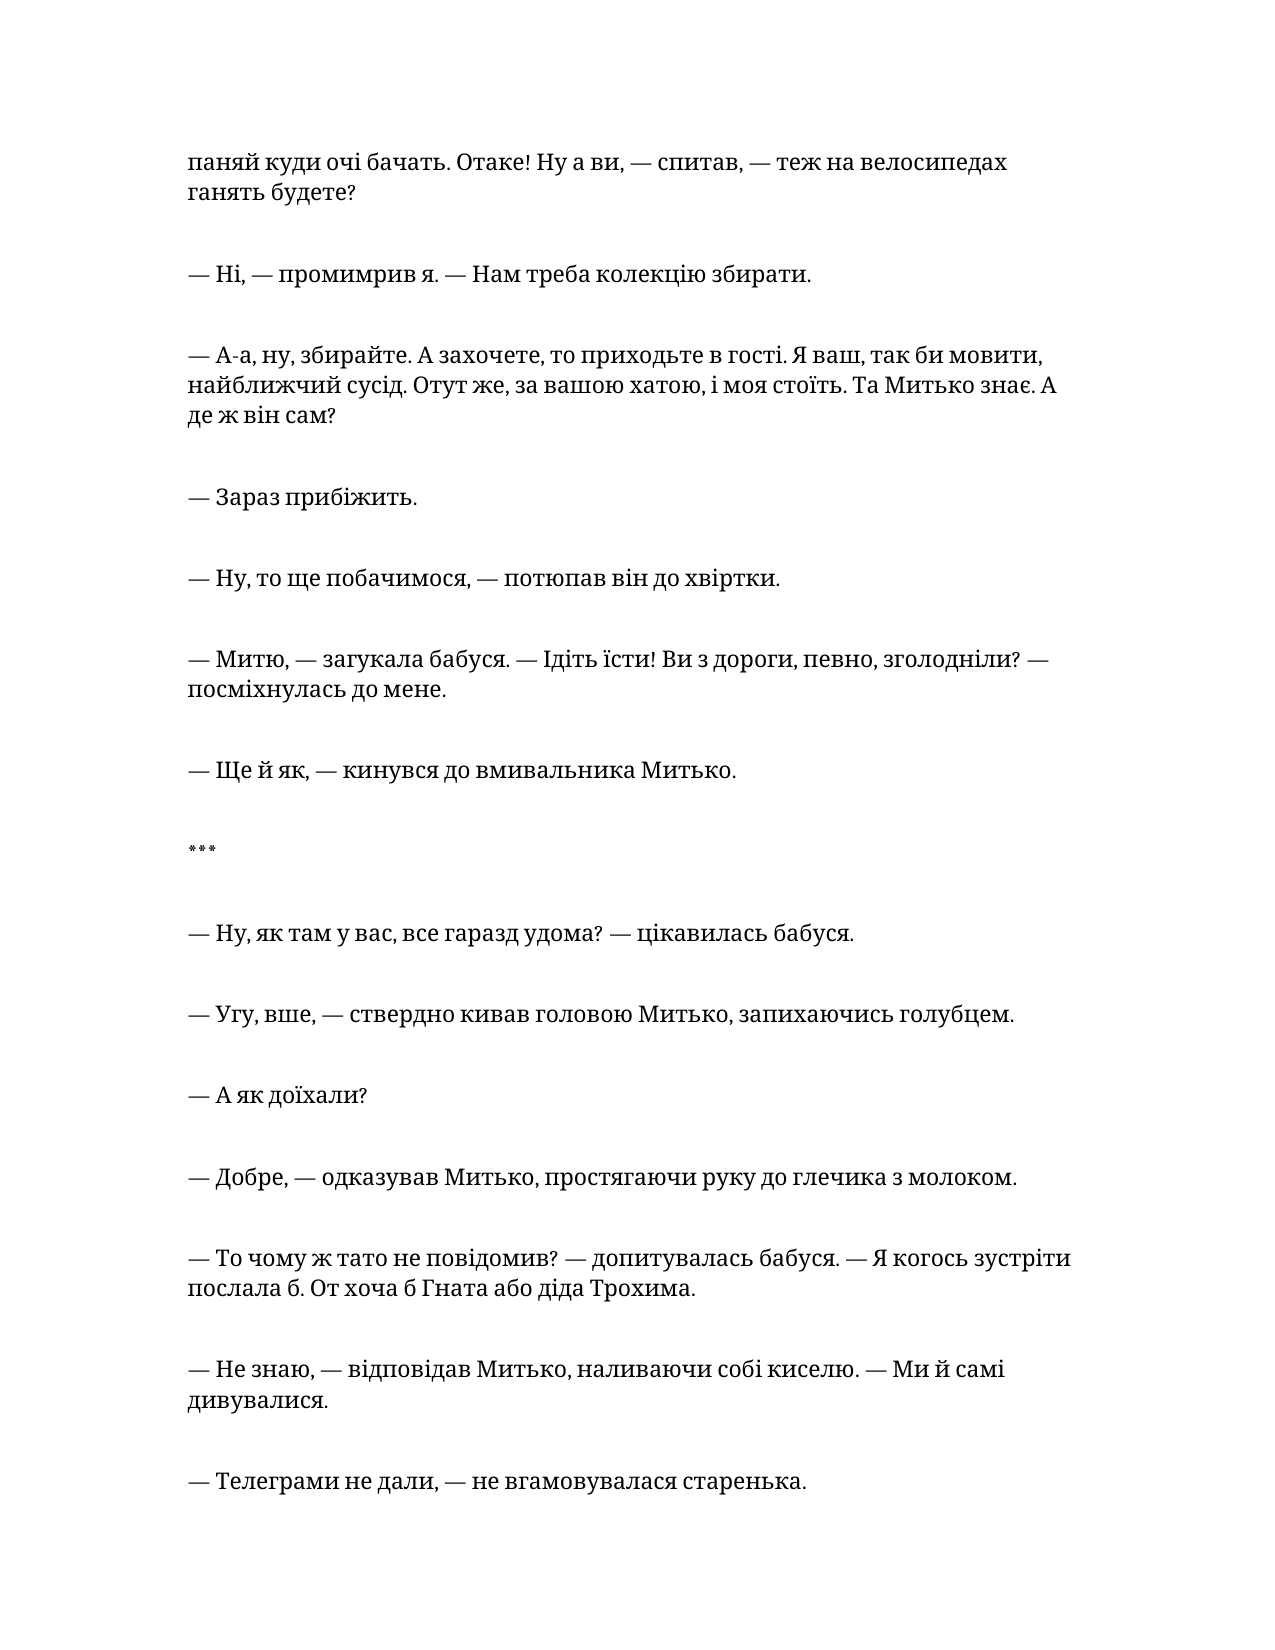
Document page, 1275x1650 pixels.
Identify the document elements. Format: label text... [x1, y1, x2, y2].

text — Ні, — промимрив я. — Нам треба колекцію збирати. [187, 231, 1087, 288]
text — Добре, — одказував Митько, простягаючи руку до глечика з молоком. [187, 1134, 1087, 1191]
text — Ну, то ще побачимося, — потюпав він до хвіртки. [187, 535, 1087, 592]
text — Угу, вше, — ствердно кивав головою Митько, запихаючись голубцем. [187, 972, 1087, 1028]
text — Ну, як там у вас, все гаразд удома? — цікавилась бабуся. [187, 891, 1087, 947]
text — А-а, ну, збирайте. А захочете, то приходьте в гості. Я ваш, так би мовити, найближчий сусід. Отут же, за вашою хатою, і моя стоїть. Та Митько знає. А де ж він сам? [187, 312, 1087, 429]
text — А як доїхали? [187, 1053, 1087, 1110]
text — Телеграми не дали, — не вгамовувалася старенька. [187, 1438, 1087, 1495]
text — То чому ж тато не повідомив? — допитувалась бабуся. — Я когось зустріти послала б. От хоча б Гната або діда Трохима. [187, 1216, 1087, 1302]
text — Зараз прибіжить. [187, 454, 1087, 511]
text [187, 150, 1087, 207]
text — Не знаю, — відповідав Митько, наливаючи собі киселю. — Ми й самі дивувалися. [187, 1327, 1087, 1414]
text — Митю, — загукала бабуся. — Ідіть їсти! Ви з дороги, певно, зголодніли? — посміхнулась до мене. [187, 617, 1087, 703]
text *** [187, 809, 1087, 866]
text — Ще й як, — кинувся до вмивальника Митько. [187, 728, 1087, 785]
